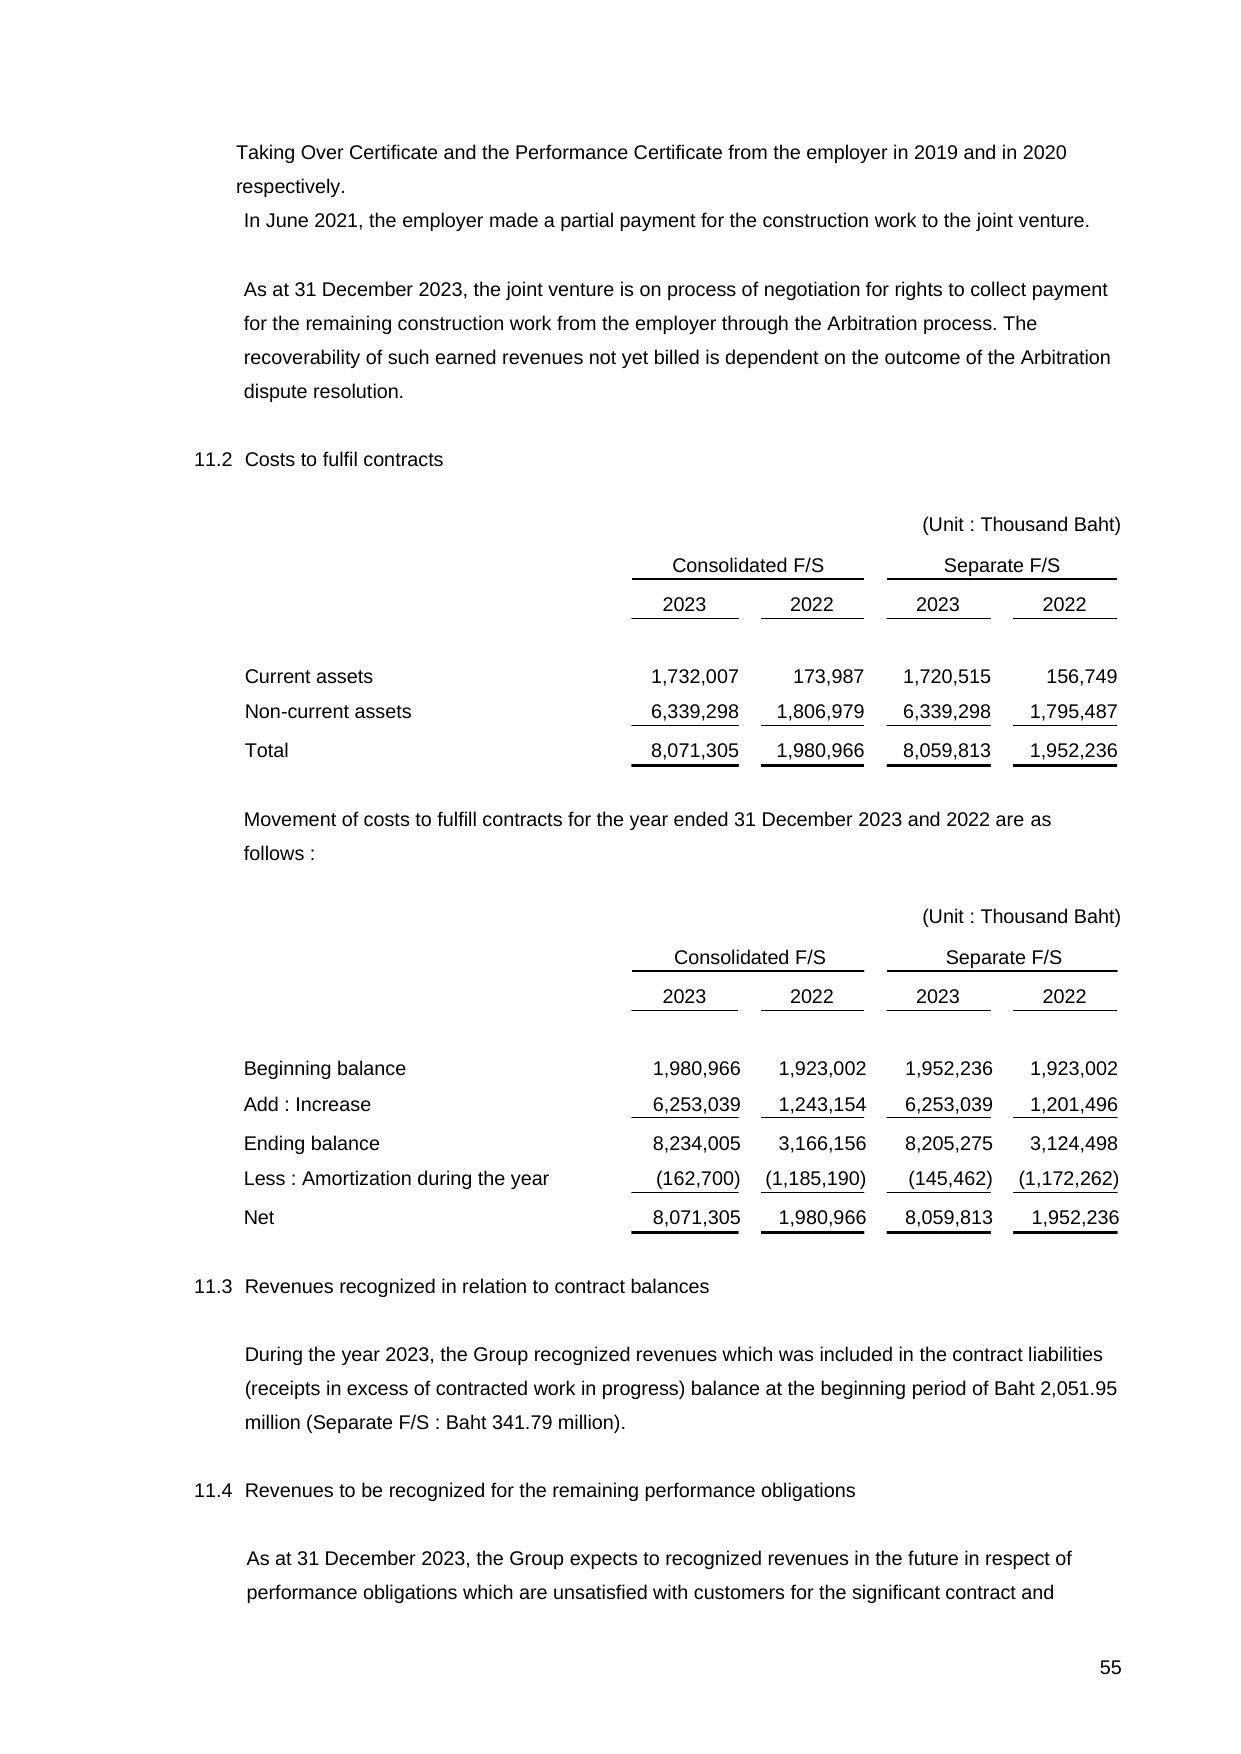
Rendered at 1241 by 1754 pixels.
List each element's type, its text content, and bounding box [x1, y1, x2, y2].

text During the year 2023, the Group recognized revenues which was included in the contract liabilities (receipts in excess of contracted work in progress) balance at the beginning period of Baht 2,051.95 million (Separate F/S : Baht 341.79 million). [244, 1343, 1126, 1433]
text In June 2021, the employer made a partial payment for the construction work to the joint venture. [244, 209, 1127, 232]
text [236, 141, 1127, 198]
text As at 31 December 2023, the joint venture is on process of negotiation for rights to collect payment for the remaining construction work from the employer through the Arbitration process. The recoverability of such earned revenues not yet billed is dependent on the outcome of the Arbitration dispute resolution. [244, 277, 1127, 402]
list Movement of costs to fulfill contracts for the year ended 31 December 2023 and 2022 are as follows : [244, 808, 1126, 864]
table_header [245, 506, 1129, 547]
list Costs to fulfil contracts [194, 448, 1121, 470]
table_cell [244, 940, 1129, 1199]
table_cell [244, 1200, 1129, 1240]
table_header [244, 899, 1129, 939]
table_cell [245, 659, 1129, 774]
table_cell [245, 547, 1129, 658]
list Revenues to be recognized for the remaining performance obligations [194, 1479, 1121, 1502]
list Revenues recognized in relation to contract balances [194, 1274, 1121, 1297]
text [246, 1547, 1126, 1604]
